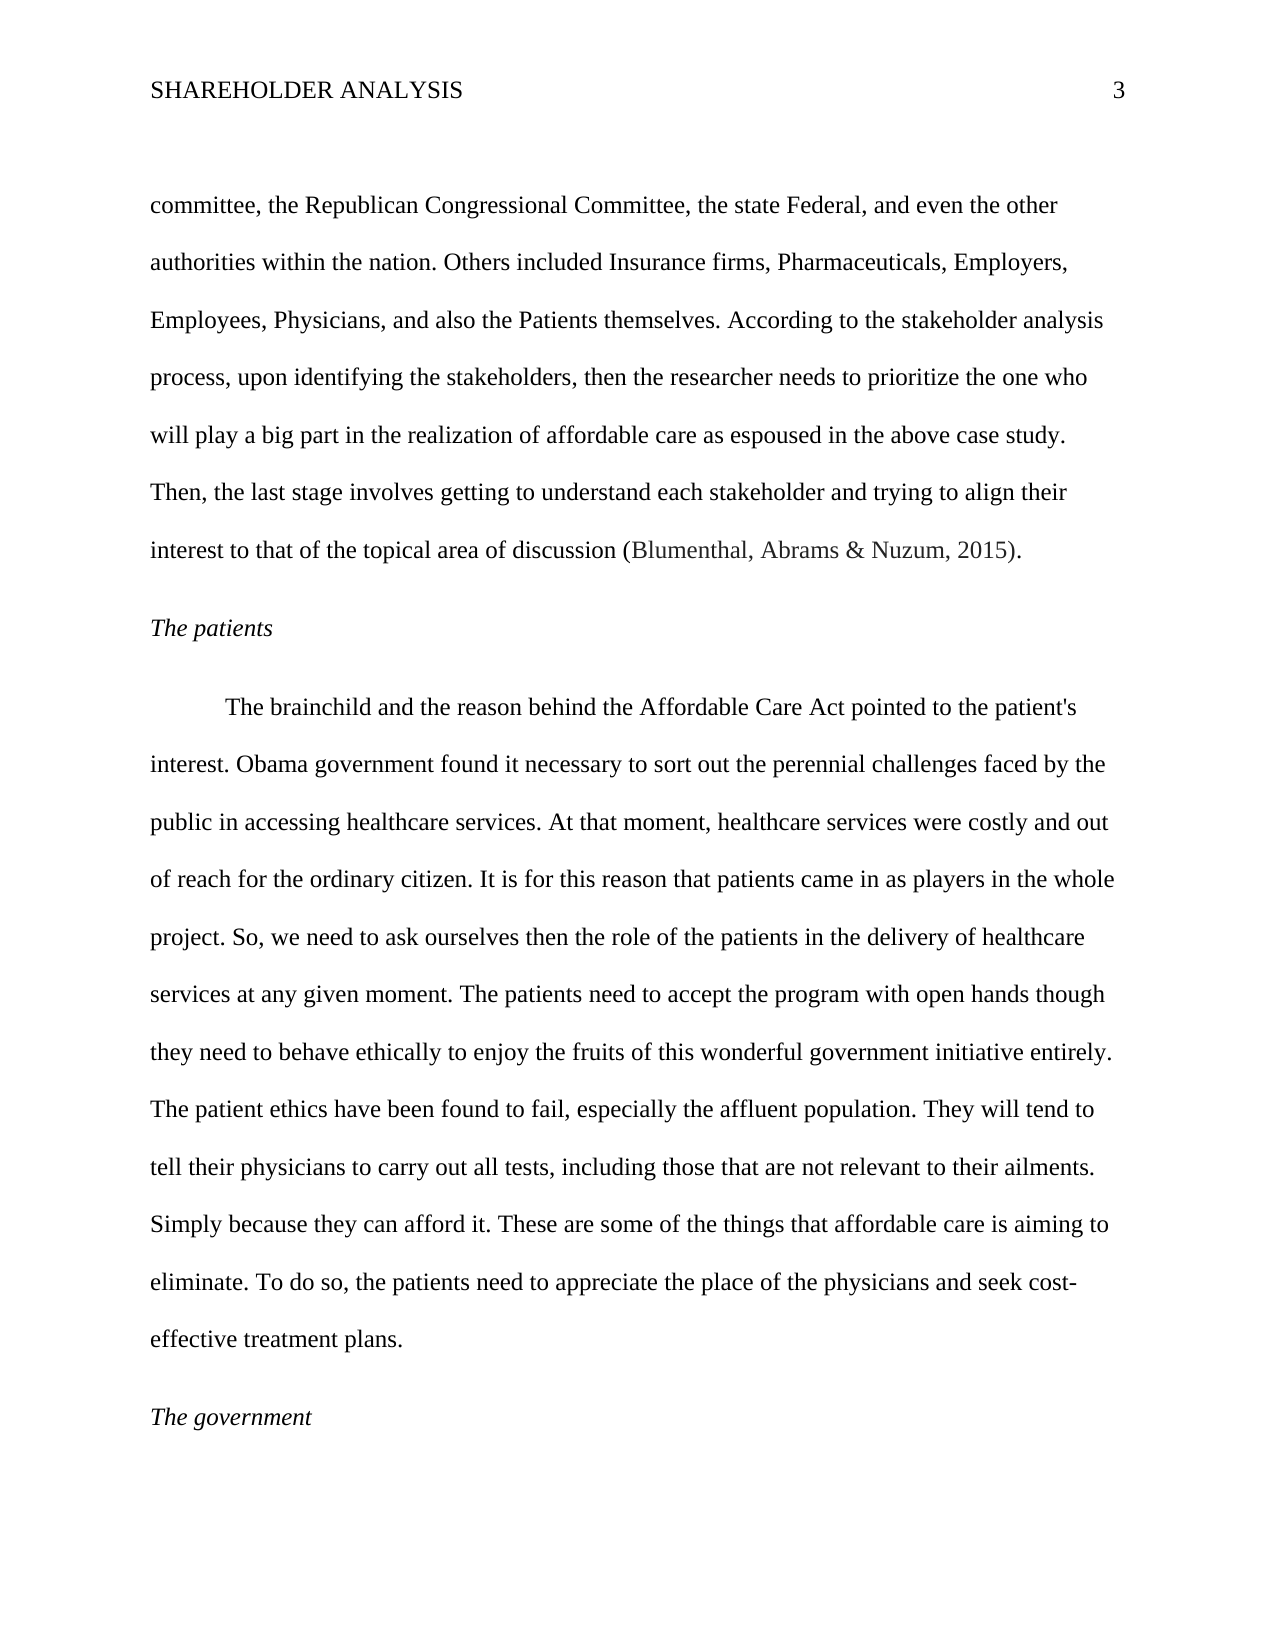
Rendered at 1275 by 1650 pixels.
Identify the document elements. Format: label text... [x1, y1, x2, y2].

text The brainchild and the reason behind the Affordable Care Act pointed to the patient's interest. Obama government found it necessary to sort out the perennial challenges faced by the public in accessing healthcare services. At that moment, healthcare services were costly and out of reach for the ordinary citizen. It is for this reason that patients came in as players in the whole project. So, we need to ask ourselves then the role of the patients in the delivery of healthcare services at any given moment. The patients need to accept the program with open hands though they need to behave ethically to enjoy the fruits of this wonderful government initiative entirely. The patient ethics have been found to fail, especially the affluent population. They will tend to tell their physicians to carry out all tests, including those that are not relevant to their ailments. Simply because they can afford it. These are some of the things that affordable care is aiming to eliminate. To do so, the patients need to appreciate the place of the physicians and seek cost-effective treatment plans. [150, 692, 1125, 1353]
text The patients [150, 613, 1125, 642]
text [150, 190, 1125, 564]
text The government [150, 1402, 1125, 1431]
